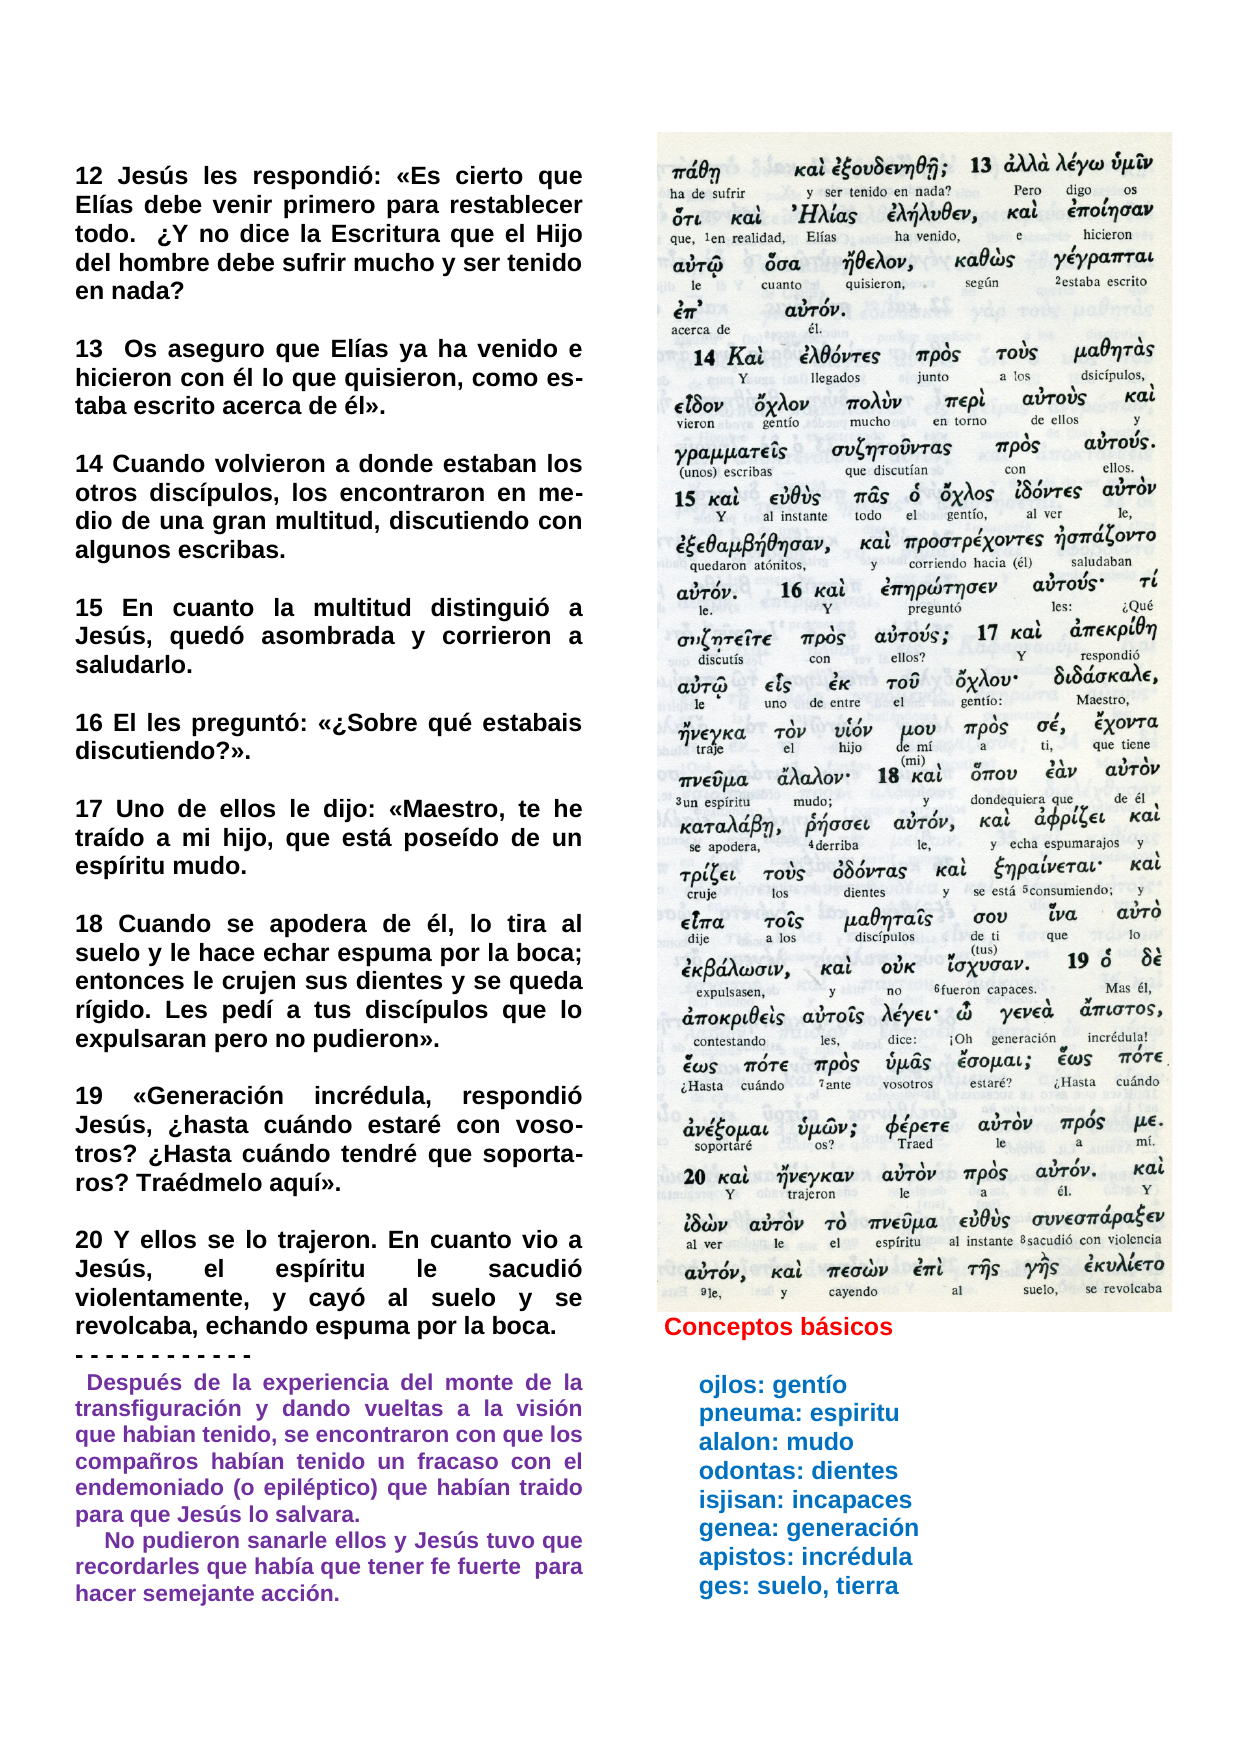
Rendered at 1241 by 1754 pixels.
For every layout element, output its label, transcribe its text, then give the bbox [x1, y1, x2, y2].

text 15 En cuanto la multitud distinguió a Jesús, quedó asombrada y corrieron a saludarlo. [75, 592, 583, 679]
text 12 Jesús les respondió: «Es cierto que Elías debe venir primero para restablecer todo. ¿Y no dice la Escritura que el Hijo del hombre debe sufrir mucho y ser tenido en nada? [75, 161, 583, 305]
text 17 Uno de ellos le dijo: «Maestro, te he traído a mi hijo, que está poseído de un espíritu mudo. [75, 794, 583, 880]
text 20 Y ellos se lo trajeron. En cuanto vio a Jesús, el espíritu le sacudió violentamente, y cayó al suelo y se revolcaba, echando espuma por la boca. [75, 1225, 583, 1340]
text apistos: incrédula [657, 1542, 1165, 1571]
text alalon: mudo [657, 1427, 1165, 1456]
text 19 «Generación incrédula, respondió Jesús, ¿hasta cuándo estaré con vosotros? ¿Hasta cuándo tendré que soportaros? Traédmelo aquí». [75, 1081, 583, 1196]
text No pudieron sanarle ellos y Jesús tuvo que recordarles que había que tener fe fuerte para hacer semejante acción. [75, 1527, 583, 1606]
text 14 Cuando volvieron a donde estaban los otros discípulos, los encontraron en medio de una gran multitud, discutiendo con algunos escribas. [75, 449, 583, 564]
picture [657, 132, 1173, 1312]
text 13 Os aseguro que Elías ya ha venido e hicieron con él lo que quisieron, como estaba escrito acerca de él». [75, 334, 583, 420]
text odontas: dientes [657, 1456, 1165, 1484]
text 18 Cuando se apodera de él, lo tira al suelo y le hace echar espuma por la boca; entonces le crujen sus dientes y se queda rígido. Les pedí a tus discípulos que lo expulsaran pero no pudieron». [75, 909, 583, 1052]
text pneuma: espiritu [657, 1398, 1165, 1427]
text genea: generación [657, 1513, 1165, 1542]
text - - - - - - - - - - - - [75, 1340, 583, 1369]
text 16 El les preguntó: «¿Sobre qué estabais discutiendo?». [75, 707, 583, 765]
text isjisan: incapaces [657, 1484, 1165, 1513]
text ges: suelo, tierra [657, 1571, 1165, 1599]
text Conceptos básicos [657, 1312, 1165, 1341]
text Después de la experiencia del monte de la transfiguración y dando vueltas a la visión que habian tenido, se encontraron con que los compañros habían tenido un fracaso con el endemoniado (o epiléptico) que habían traido para que Jesús lo salvara. [75, 1369, 583, 1527]
text ojlos: gentío [657, 1369, 1165, 1398]
